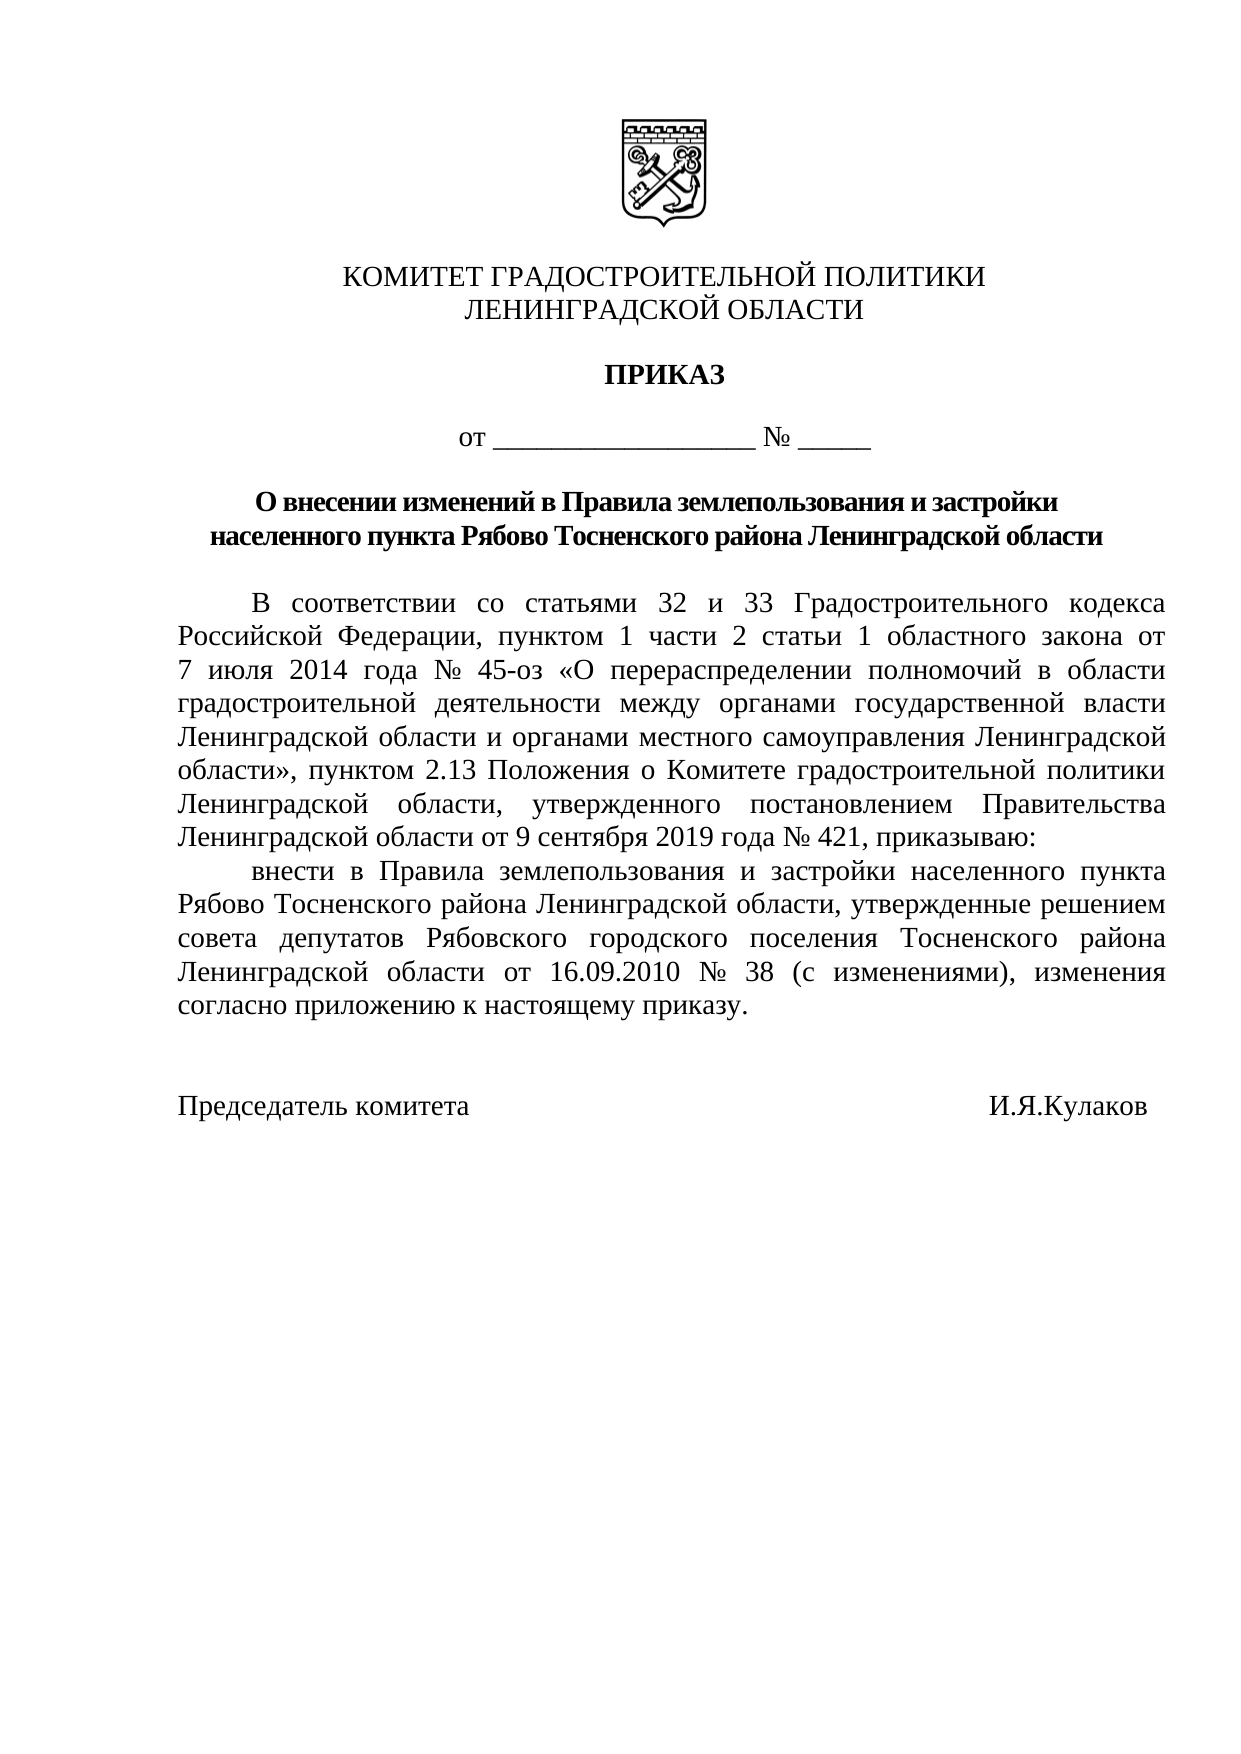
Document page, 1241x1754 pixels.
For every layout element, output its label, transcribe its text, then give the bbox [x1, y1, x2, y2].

text В соответствии со статьями 32 и 33 Градостроительного кодекса Российской Федерации, пунктом 1 части 2 статьи 1 областного закона от 7 июля 2014 года № 45-оз «О перераспределении полномочий в области градостроительной деятельности между органами государственной власти Ленинградской области и органами местного самоуправления Ленинградской области», пунктом 2.13 Положения о Комитете градостроительной политики Ленинградской области, утвержденного постановлением Правительства Ленинградской области от 9 сентября 2019 года № 421, приказываю: [177, 585, 1166, 853]
picture [620, 118, 709, 231]
text внести в Правила землепользования и застройки населенного пункта Рябово Тосненского района Ленинградской области, утвержденные решением совета депутатов Рябовского городского поселения Тосненского района Ленинградской области от 16.09.2010 № 38 (с изменениями), изменения согласно приложению к настоящему приказу. [177, 853, 1166, 1021]
text КОМИТЕТ ГРАДОСТРОИТЕЛЬНОЙ ПОЛИТИКИ ЛЕНИНГРАДСКОЙ ОБЛАСТИ [177, 259, 1152, 326]
text от __________________ № _____ [177, 419, 1152, 453]
text ПРИКАЗ [177, 357, 1152, 391]
text О внесении изменений в Правила землепользования и застройки [148, 484, 1167, 518]
text населенного пункта Рябово Тосненского района Ленинградской области [148, 518, 1167, 551]
text Председатель комитета И.Я.Кулаков [177, 1088, 1167, 1121]
